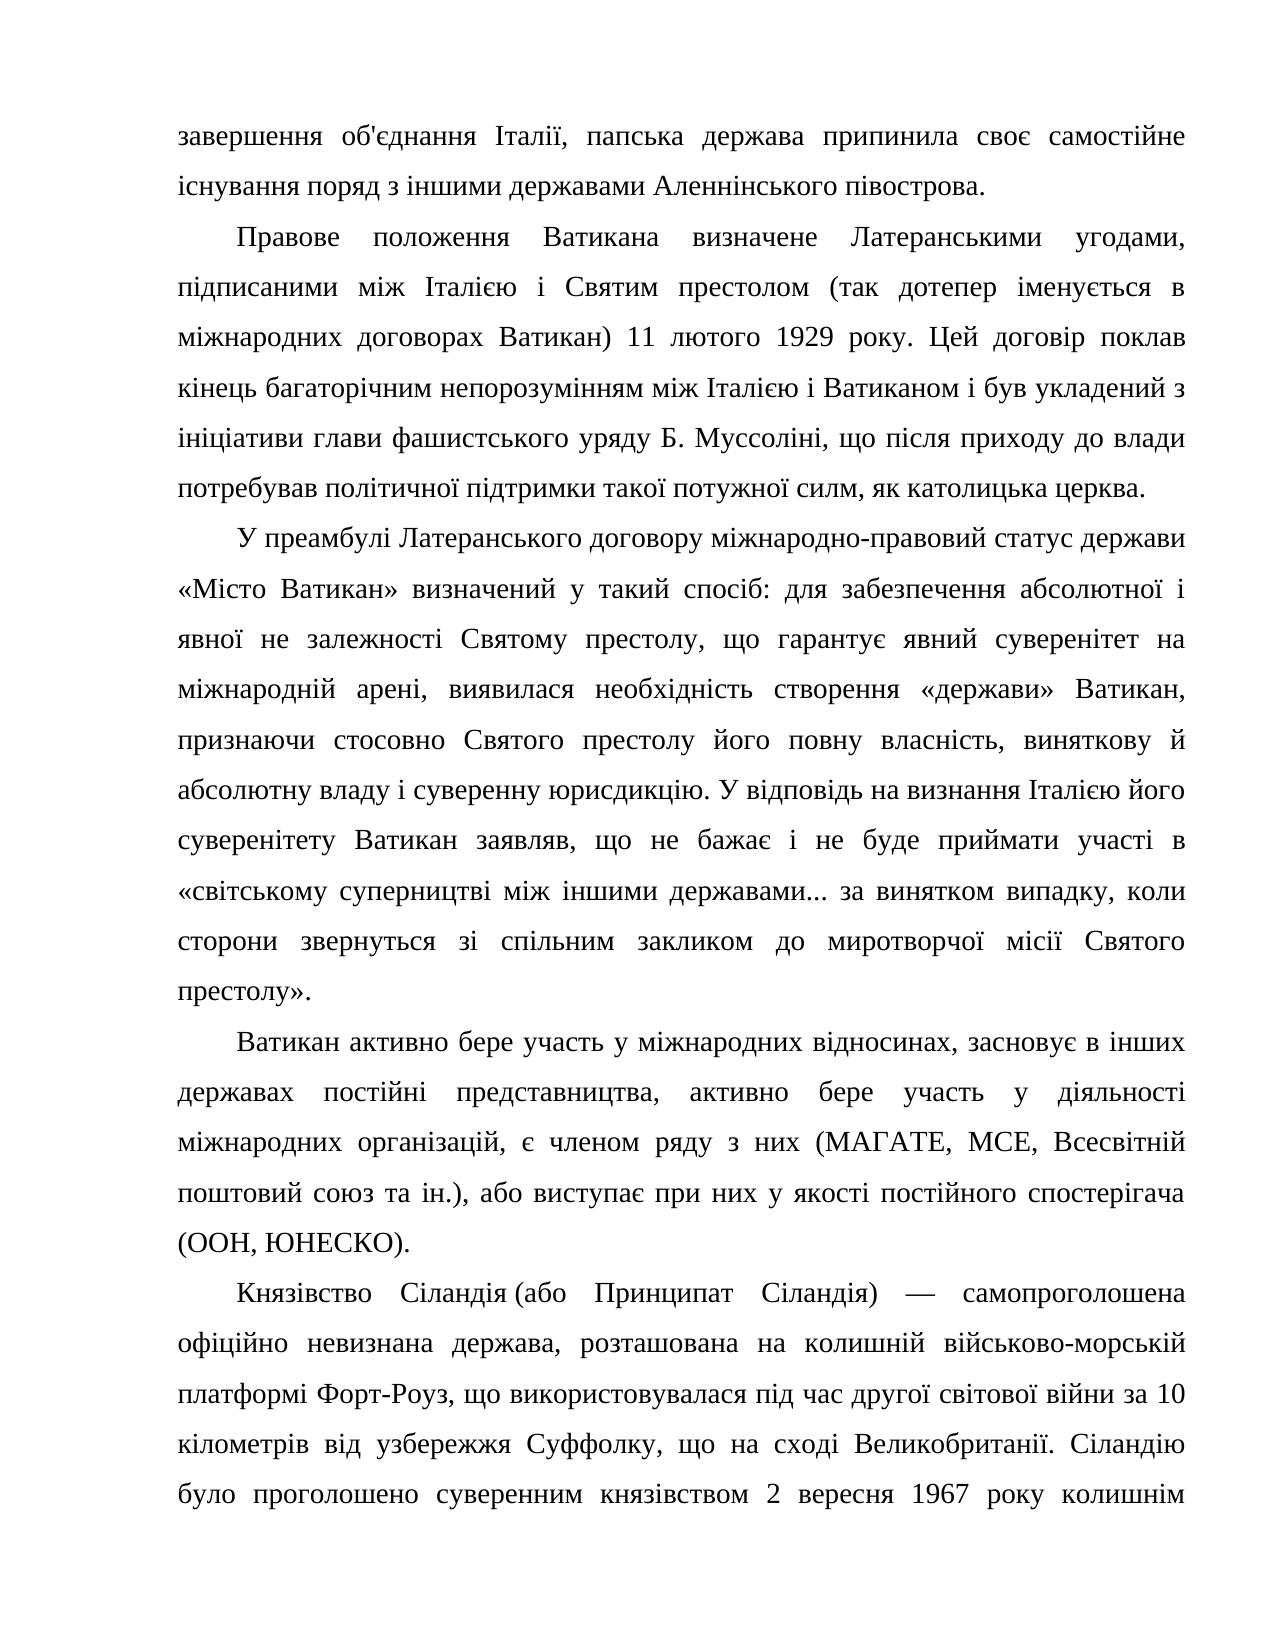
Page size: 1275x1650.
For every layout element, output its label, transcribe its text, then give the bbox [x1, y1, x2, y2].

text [177, 118, 1186, 202]
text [177, 1275, 1186, 1510]
text У преамбулі Латеранського договору міжнародно-правовий статус держави «Місто Ватикан» визначений у такий спосіб: для забезпечення абсолютної і явної не залежності Святому престолу, що гарантує явний суверенітет на міжнародній арені, виявилася необхідність створення «держави» Ватикан, признаючи стосовно Святого престолу його повну власність, виняткову й абсолютну владу і суверенну юрисдикцію. У відповідь на визнання Італією його суверенітету Ватикан заявляв, що не бажає і не буде приймати участі в «світському суперництві між іншими державами... за винятком випадку, коли сторони звернуться зі спільним закликом до миротворчої місії Святого престолу». [177, 521, 1186, 1007]
text Правове положення Ватикана визначене Латеранськими угодами, підписаними між Італією і Святим престолом (так дотепер іменується в міжнародних договорах Ватикан) 11 лютого 1929 року. Цей договір поклав кінець багаторічним непорозумінням між Італією і Ватиканом і був укладений з ініціативи глави фашистського уряду Б. Муссоліні, що після приходу до влади потребував політичної підтримки такої потужної силм, як католицька церква. [177, 219, 1186, 504]
text Ватикан активно бере участь у міжнародних відносинах, засновує в інших державах постійні представництва, активно бере участь у діяльності міжнародних організацій, є членом ряду з них (МАГАТЕ, МСЕ, Всесвітній поштовий союз та ін.), або виступає при них у якості постійного спостерігача (ООН, ЮНЕСКО). [177, 1024, 1186, 1258]
